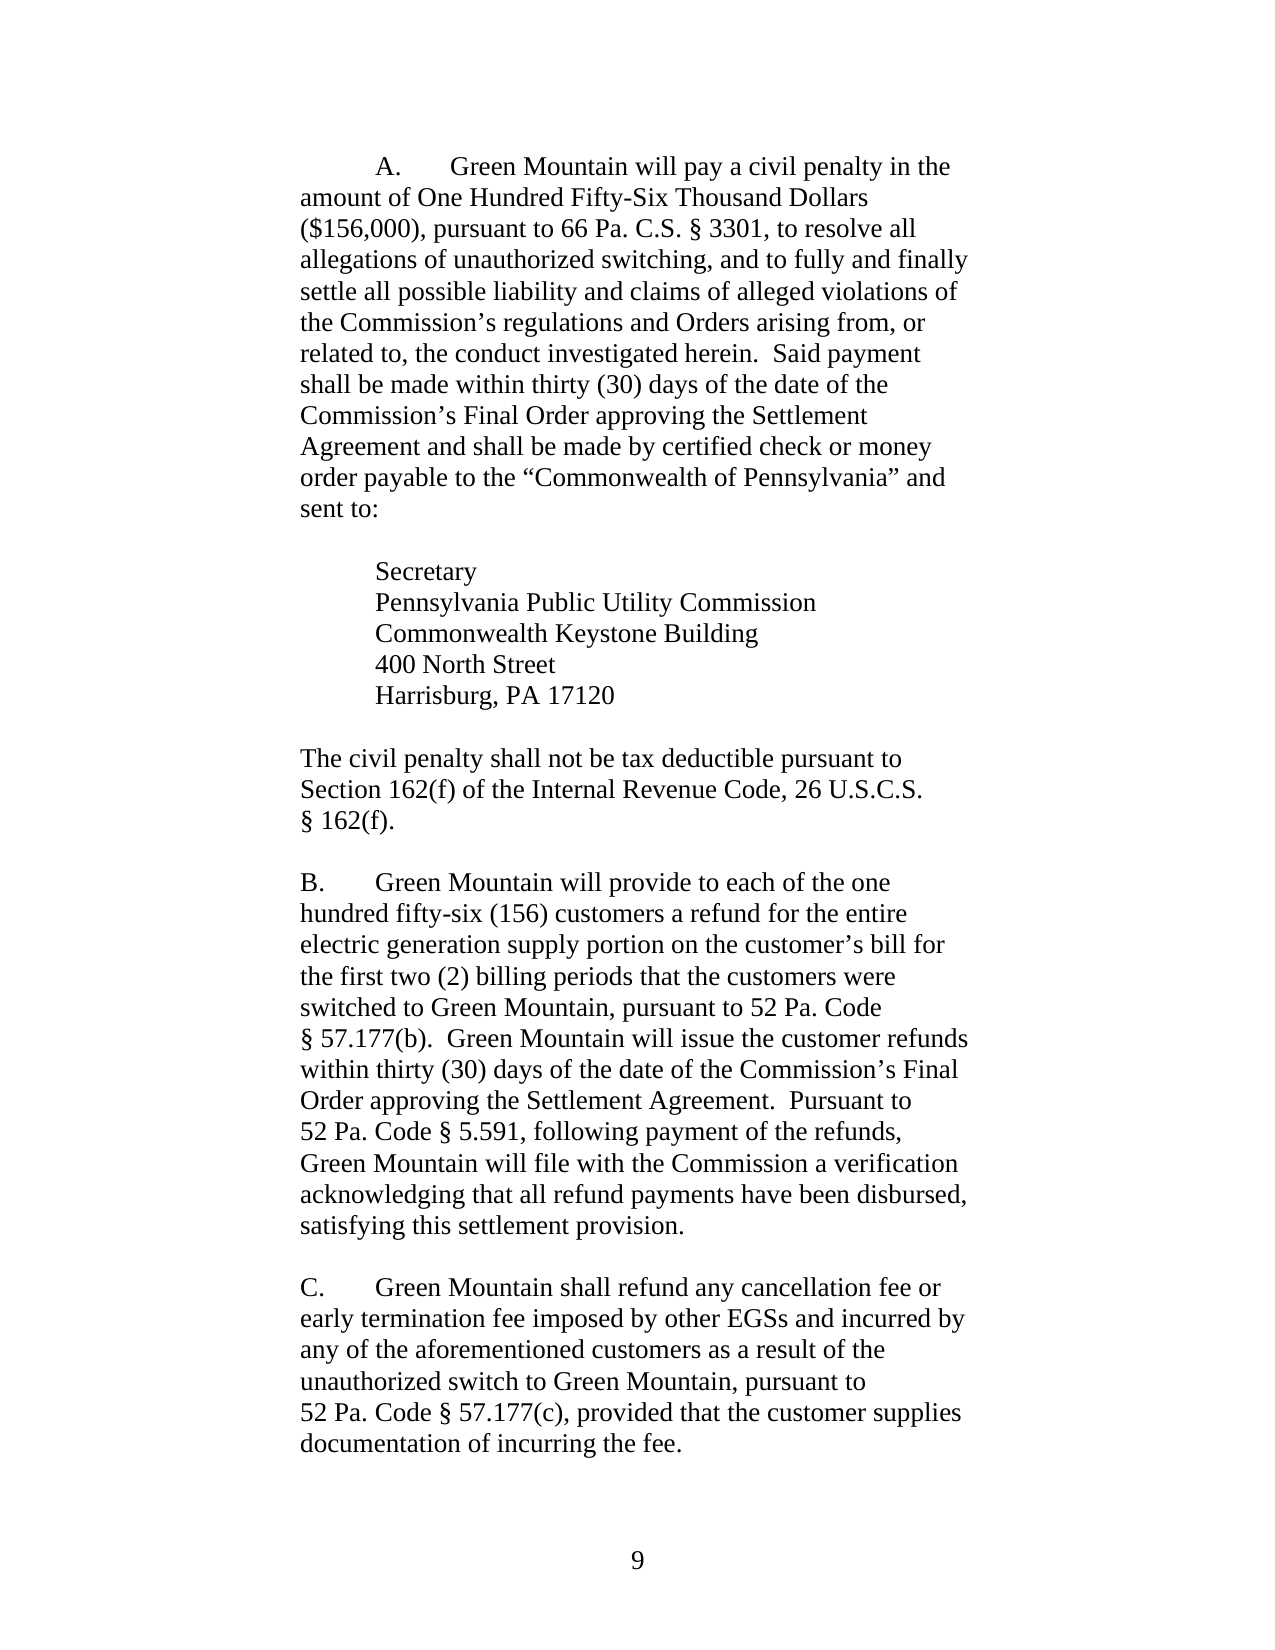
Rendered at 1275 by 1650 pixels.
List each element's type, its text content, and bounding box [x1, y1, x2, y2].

text Commonwealth Keystone Building [375, 617, 975, 648]
list A. Green Mountain will pay a civil penalty in the amount of One Hundred Fifty-Six Thousand Dollars ($156,000), pursuant to 66 Pa. C.S. § 3301, to resolve all allegations of unauthorized switching, and to fully and finally settle all possible liability and claims of alleged violations of the Commission’s regulations and Orders arising from, or related to, the conduct investigated herein. Said payment shall be made within thirty (30) days of the date of the Commission’s Final Order approving the Settlement Agreement and shall be made by certified check or money order payable to the “Commonwealth of Pennsylvania” and sent to: [300, 150, 975, 524]
text The civil penalty shall not be tax deductible pursuant to Section 162(f) of the Internal Revenue Code, 26 U.S.C.S. § 162(f). [300, 742, 975, 835]
text Secretary [375, 555, 975, 586]
text B. Green Mountain will provide to each of the one hundred fifty-six (156) customers a refund for the entire electric generation supply portion on the customer’s bill for the first two (2) billing periods that the customers were switched to Green Mountain, pursuant to 52 Pa. Code § 57.177(b). Green Mountain will issue the customer refunds within thirty (30) days of the date of the Commission’s Final Order approving the Settlement Agreement. Pursuant to 52 Pa. Code § 5.591, following payment of the refunds, Green Mountain will file with the Commission a verification acknowledging that all refund payments have been disbursed, satisfying this settlement provision. [300, 866, 975, 1240]
text C. Green Mountain shall refund any cancellation fee or early termination fee imposed by other EGSs and incurred by any of the aforementioned customers as a result of the unauthorized switch to Green Mountain, pursuant to 52 Pa. Code § 57.177(c), provided that the customer supplies documentation of incurring the fee. [300, 1271, 975, 1458]
text Pennsylvania Public Utility Commission [375, 586, 975, 617]
text Harrisburg, PA 17120 [375, 679, 975, 711]
text 400 North Street [375, 648, 975, 679]
